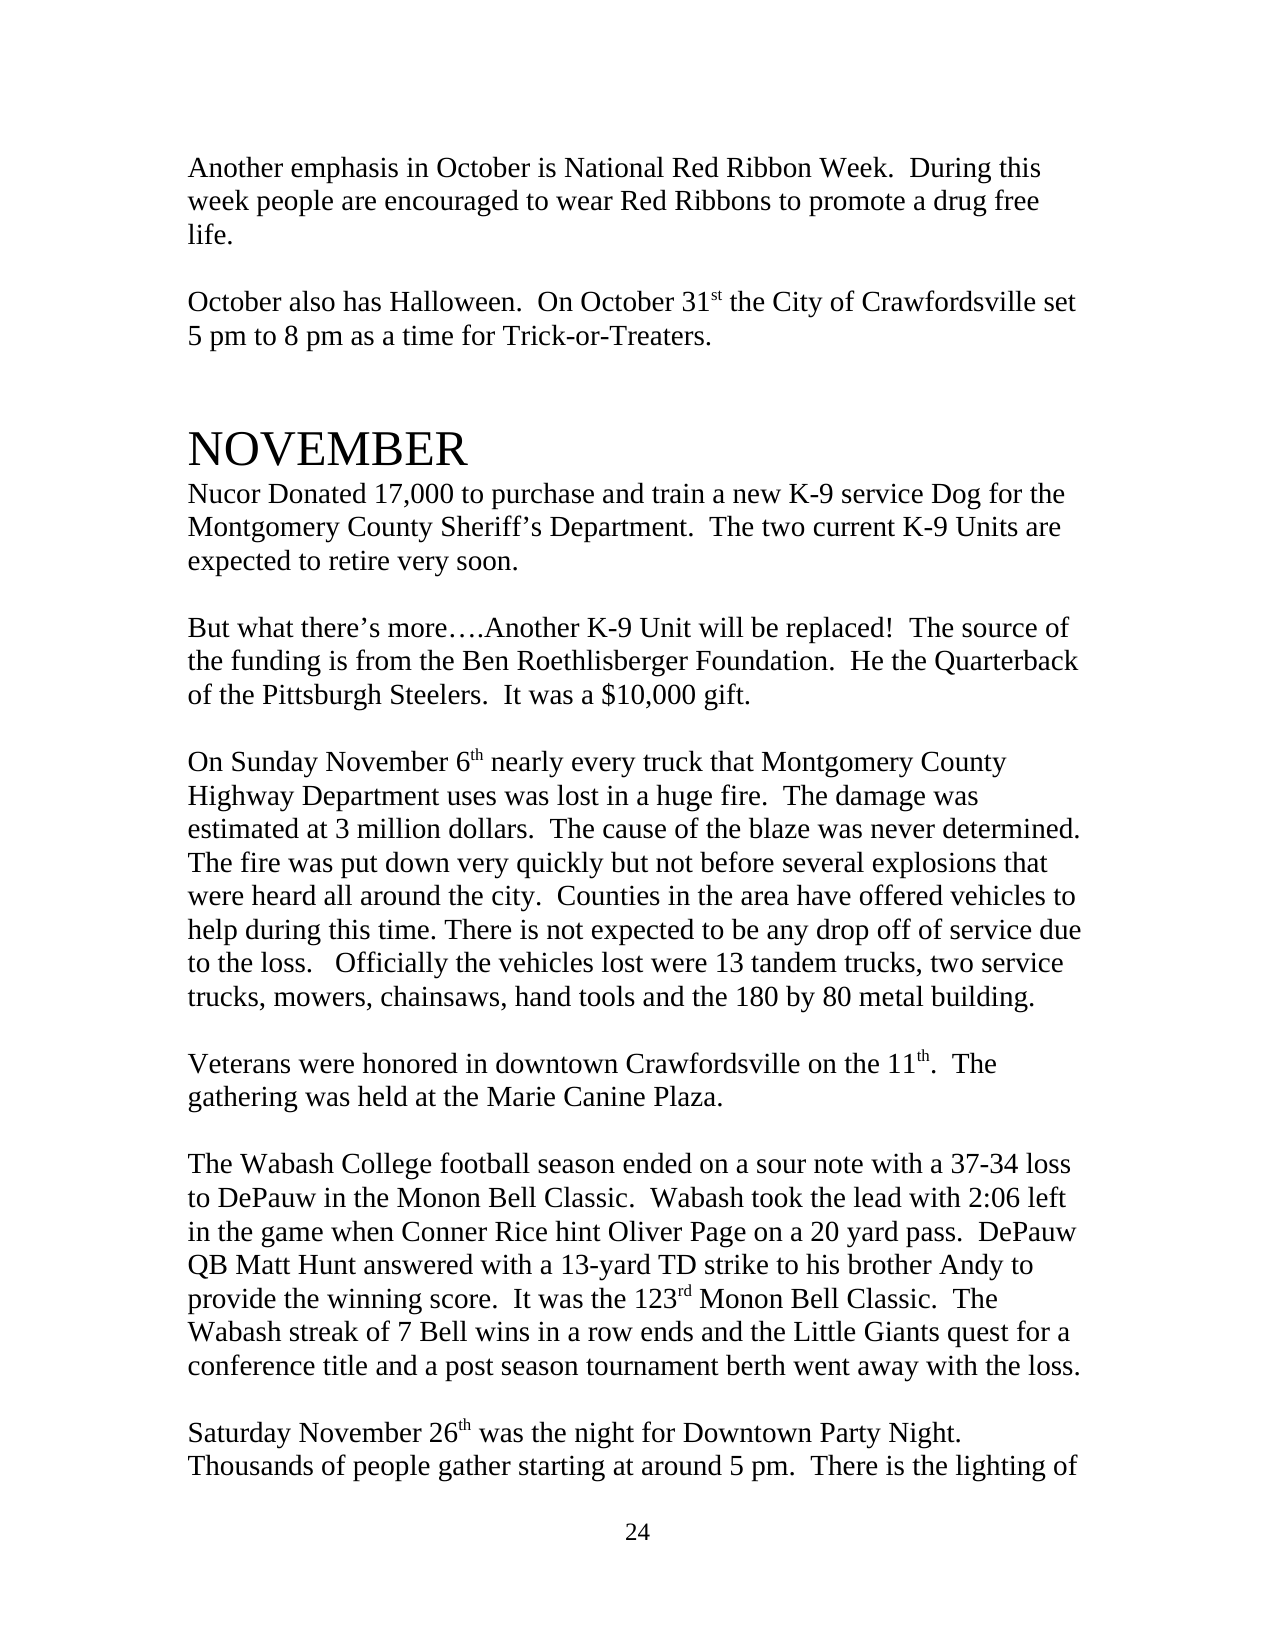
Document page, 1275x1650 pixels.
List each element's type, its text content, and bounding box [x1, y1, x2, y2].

text October also has Halloween. On October 31st the City of Crawfordsville set 5 pm to 8 pm as a time for Trick-or-Treaters. [187, 284, 1087, 351]
text Nucor Donated 17,000 to purchase and train a new K-9 service Dog for the Montgomery County Sheriff’s Department. The two current K-9 Units are expected to retire very soon. [187, 476, 1087, 576]
text NOVEMBER [187, 418, 1087, 476]
text Veterans were honored in downtown Crawfordsville on the 11th. The gathering was held at the Marie Canine Plaza. [187, 1046, 1087, 1113]
text Another emphasis in October is National Red Ribbon Week. During this week people are encouraged to wear Red Ribbons to promote a drug free life. [187, 150, 1087, 251]
text On Sunday November 6th nearly every truck that Montgomery County Highway Department uses was lost in a huge fire. The damage was estimated at 3 million dollars. The cause of the blaze was never determined. The fire was put down very quickly but not before several explosions that were heard all around the city. Counties in the area have offered vehicles to help during this time. There is not expected to be any drop off of service due to the loss. Officially the vehicles lost were 13 tandem trucks, two service trucks, mowers, chainsaws, hand tools and the 180 by 80 metal building. [187, 744, 1087, 1012]
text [187, 1415, 1087, 1482]
text The Wabash College football season ended on a sour note with a 37-34 loss to DePauw in the Monon Bell Classic. Wabash took the lead with 2:06 left in the game when Conner Rice hint Oliver Page on a 20 yard pass. DePauw QB Matt Hunt answered with a 13-yard TD strike to his brother Andy to provide the winning score. It was the 123rd Monon Bell Classic. The Wabash streak of 7 Bell wins in a row ends and the Little Giants quest for a conference title and a post season tournament berth went away with the loss. [187, 1147, 1087, 1381]
text But what there’s more….Another K-9 Unit will be replaced! The source of the funding is from the Ben Roethlisberger Foundation. He the Quarterback of the Pittsburgh Steelers. It was a $10,000 gift. [187, 610, 1087, 711]
